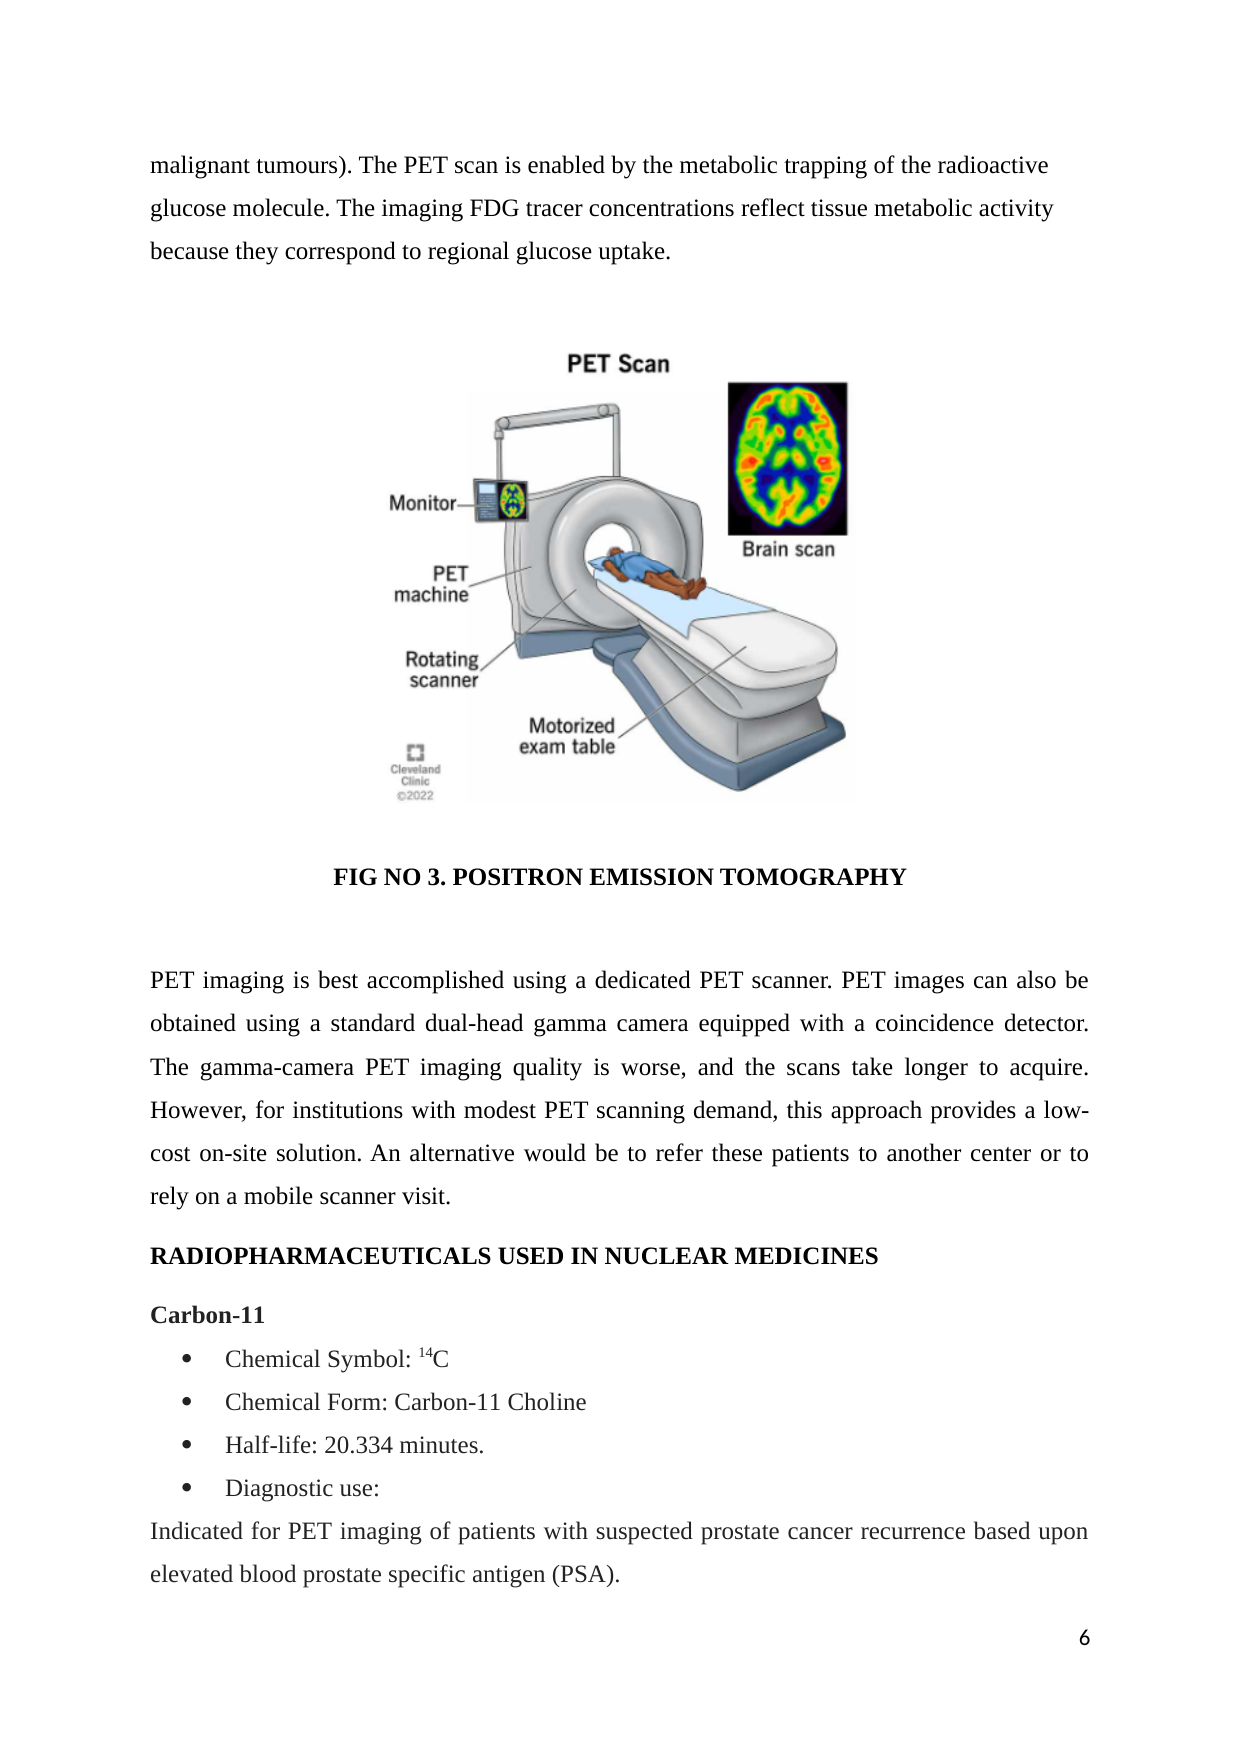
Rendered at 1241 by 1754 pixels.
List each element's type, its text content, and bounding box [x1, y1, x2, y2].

text FIG NO 3. POSITRON EMISSION TOMOGRAPHY [150, 862, 1090, 891]
text PET imaging is best accomplished using a dedicated PET scanner. PET images can also be obtained using a standard dual-head gamma camera equipped with a coincidence detector. The gamma-camera PET imaging quality is worse, and the scans take longer to acquire. However, for institutions with modest PET scanning demand, this approach provides a low-cost on-site solution. An alternative would be to refer these patients to another center or to rely on a mobile scanner visit. [150, 965, 1090, 1210]
list Chemical Symbol: 14C [187, 1344, 1090, 1372]
list Diagnostic use: [187, 1473, 1090, 1502]
list Chemical Form: Carbon-11 Choline [187, 1387, 1090, 1416]
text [150, 150, 1090, 265]
text Indicated for PET imaging of patients with suspected prostate cancer recurrence based upon elevated blood prostate specific antigen (PSA). [150, 1516, 1090, 1588]
list Half-life: 20.334 minutes. [187, 1430, 1090, 1459]
text Carbon-11 [150, 1301, 1090, 1329]
picture [376, 339, 864, 832]
text RADIOPHARMACEUTICALS USED IN NUCLEAR MEDICINES [150, 1241, 1090, 1269]
